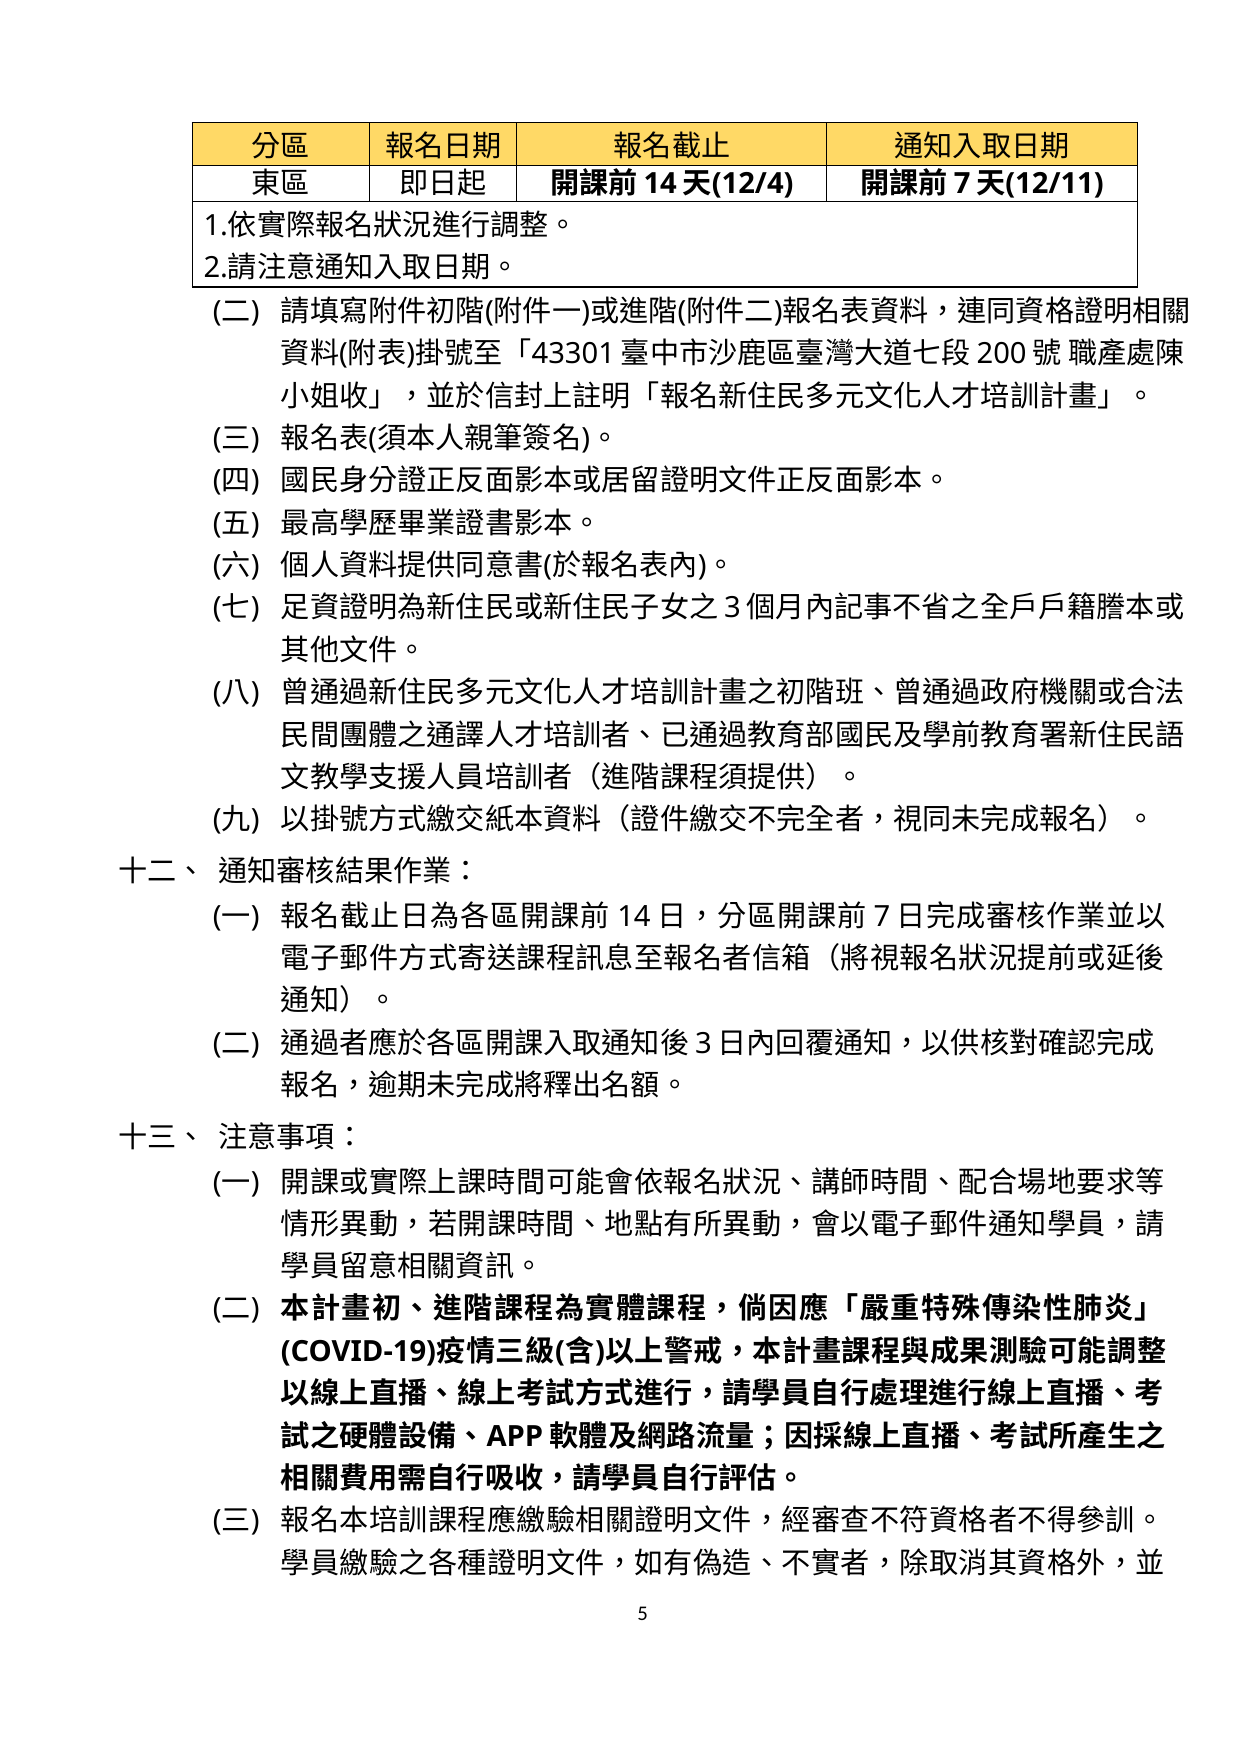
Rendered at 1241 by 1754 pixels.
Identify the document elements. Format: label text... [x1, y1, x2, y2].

table_cell 開課前7天(12/11) [827, 166, 1137, 201]
list 報名表(須本人親筆簽名)。 [213, 414, 1196, 457]
list 報名截止日為各區開課前14日，分區開課前7日完成審核作業並以電子郵件方式寄送課程訊息至報名者信箱（將視報名狀況提前或延後通知）。 [213, 892, 1167, 1019]
list 以掛號方式繳交紙本資料（證件繳交不完全者，視同未完成報名）。 [213, 796, 1196, 838]
list 請填寫附件初階(附件一)或進階(附件二)報名表資料，連同資格證明相關資料(附表)掛號至「43301臺中市沙鹿區臺灣大道七段200號 職產處陳小姐收」，並於信封上註明「報名新住民多元文化人才培訓計畫」。 [213, 287, 1196, 414]
list 通知審核結果作業： [118, 838, 1167, 892]
list 國民身分證正反面影本或居留證明文件正反面影本。 [213, 457, 1196, 499]
table_header 報名日期 [370, 123, 516, 165]
table_cell 開課前14天(12/4) [517, 166, 826, 201]
list 最高學歷畢業證書影本。 [213, 499, 1196, 542]
list 曾通過新住民多元文化人才培訓計畫之初階班、曾通過政府機關或合法民間團體之通譯人才培訓者、已通過教育部國民及學前教育署新住民語文教學支援人員培訓者（進階課程須提供）。 [213, 669, 1196, 796]
list 注意事項： [118, 1104, 1167, 1158]
list 足資證明為新住民或新住民子女之3個月內記事不省之全戶戶籍謄本或其他文件。 [213, 584, 1196, 669]
table_cell 1.依實際報名狀況進行調整。 2.請注意通知入取日期。 [193, 202, 1137, 286]
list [213, 1497, 1167, 1582]
list 開課或實際上課時間可能會依報名狀況、講師時間、配合場地要求等情形異動，若開課時間、地點有所異動，會以電子郵件通知學員，請學員留意相關資訊。 [213, 1158, 1167, 1285]
table_header 分區 [193, 123, 369, 165]
table_cell 東區 [193, 166, 369, 201]
list 本計畫初、進階課程為實體課程，倘因應「嚴重特殊傳染性肺炎」(COVID-19)疫情三級(含)以上警戒，本計畫課程與成果測驗可能調整以線上直播、線上考試方式進行，請學員自行處理進行線上直播、考試之硬體設備、APP軟體及網路流量；因採線上直播、考試所產生之相關費用需自行吸收，請學員自行評估。 [213, 1285, 1167, 1497]
list 通過者應於各區開課入取通知後3日內回覆通知，以供核對確認完成報名，逾期未完成將釋出名額。 [213, 1019, 1167, 1104]
table_cell 即日起 [370, 166, 516, 201]
table_header 報名截止 [517, 123, 826, 165]
list 個人資料提供同意書(於報名表內)。 [213, 542, 1196, 584]
table_header 通知入取日期 [827, 123, 1137, 165]
